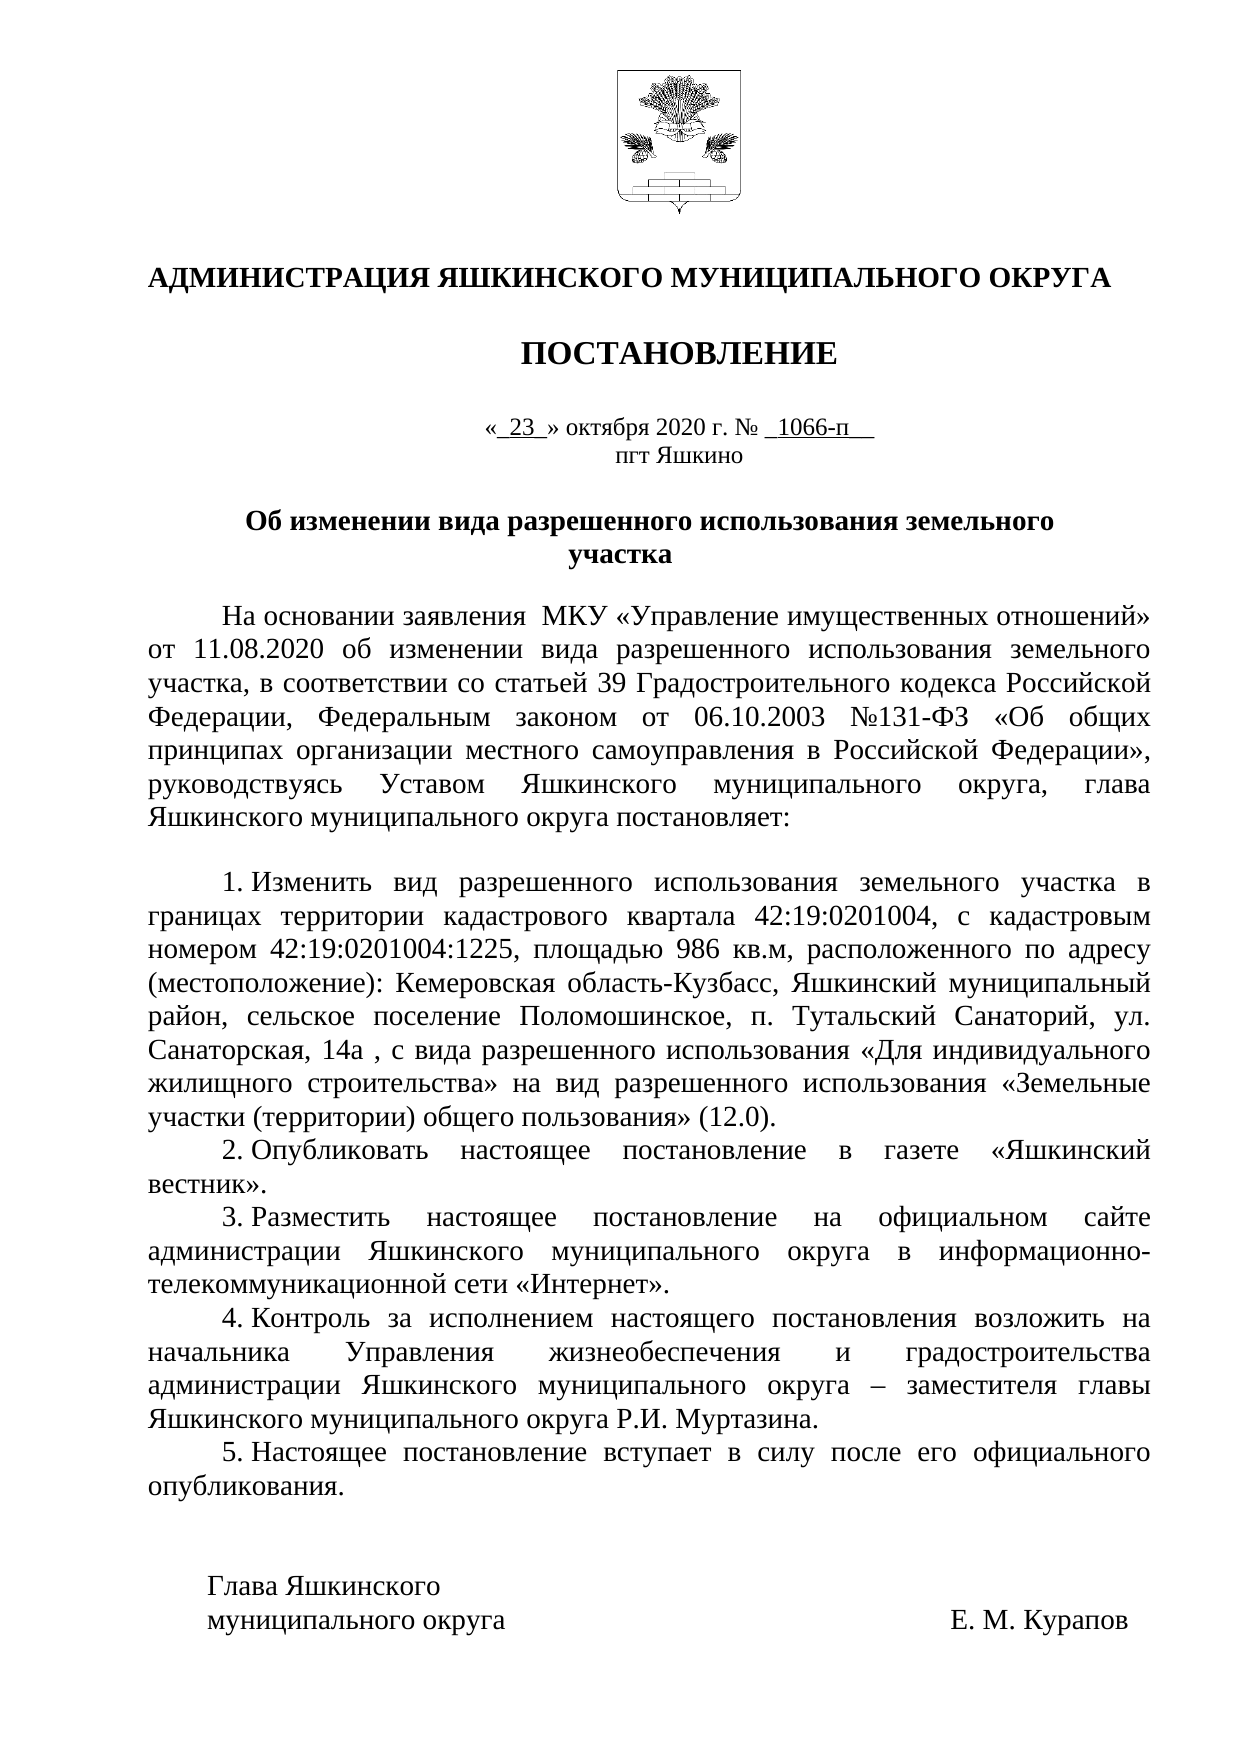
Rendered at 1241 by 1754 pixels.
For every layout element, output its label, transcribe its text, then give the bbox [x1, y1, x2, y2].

text Об изменении вида разрешенного использования земельного участка [148, 503, 1092, 570]
text муниципального округа Е. М. Курапов [148, 1602, 1152, 1636]
subtitle ПОСТАНОВЛЕНИЕ [148, 333, 1152, 372]
list Разместить настоящее постановление на официальном сайте администрации Яшкинского муниципального округа в информационно-телекоммуникационной сети «Интернет». [148, 1199, 1152, 1300]
subtitle АДМИНИСТРАЦИЯ ЯШКИНСКОГО МУНИЦИПАЛЬНОГО ОКРУГА [148, 260, 1152, 294]
list Опубликовать настоящее постановление в газете «Яшкинский вестник». [148, 1132, 1152, 1199]
list Изменить вид разрешенного использования земельного участка в границах территории кадастрового квартала 42:19:0201004, с кадастровым номером 42:19:0201004:1225, площадью 986 кв.м, расположенного по адресу (местоположение): Кемеровская область-Кузбасс, Яшкинский муниципальный район, сельское поселение Поломошинское, п. Тутальский Санаторий, ул. Санаторская, 14а , с вида разрешенного использования «Для индивидуального жилищного строительства» на вид разрешенного использования «Земельные участки (территории) общего пользования» (12.0). [148, 864, 1152, 1132]
list Настоящее постановление вступает в силу после его официального опубликования. [148, 1434, 1152, 1501]
list Контроль за исполнением настоящего постановления возложить на начальника Управления жизнеобеспечения и градостроительства администрации Яшкинского муниципального округа – заместителя главы Яшкинского муниципального округа Р.И. Муртазина. [148, 1300, 1152, 1434]
text Глава Яшкинского [148, 1568, 1152, 1602]
list На основании заявления МКУ «Управление имущественных отношений» от 11.08.2020 об изменении вида разрешенного использования земельного участка, в соответствии со статьей 39 Градостроительного кодекса Российской Федерации, Федеральным законом от 06.10.2003 №131-ФЗ «Об общих принципах организации местного самоуправления в Российской Федерации», руководствуясь Уставом Яшкинского муниципального округа, глава Яшкинского муниципального округа постановляет: [148, 598, 1152, 833]
text пгт Яшкино [148, 440, 1152, 469]
text «_23_» октября 2020 г. № _1066-п__ [148, 412, 1152, 440]
